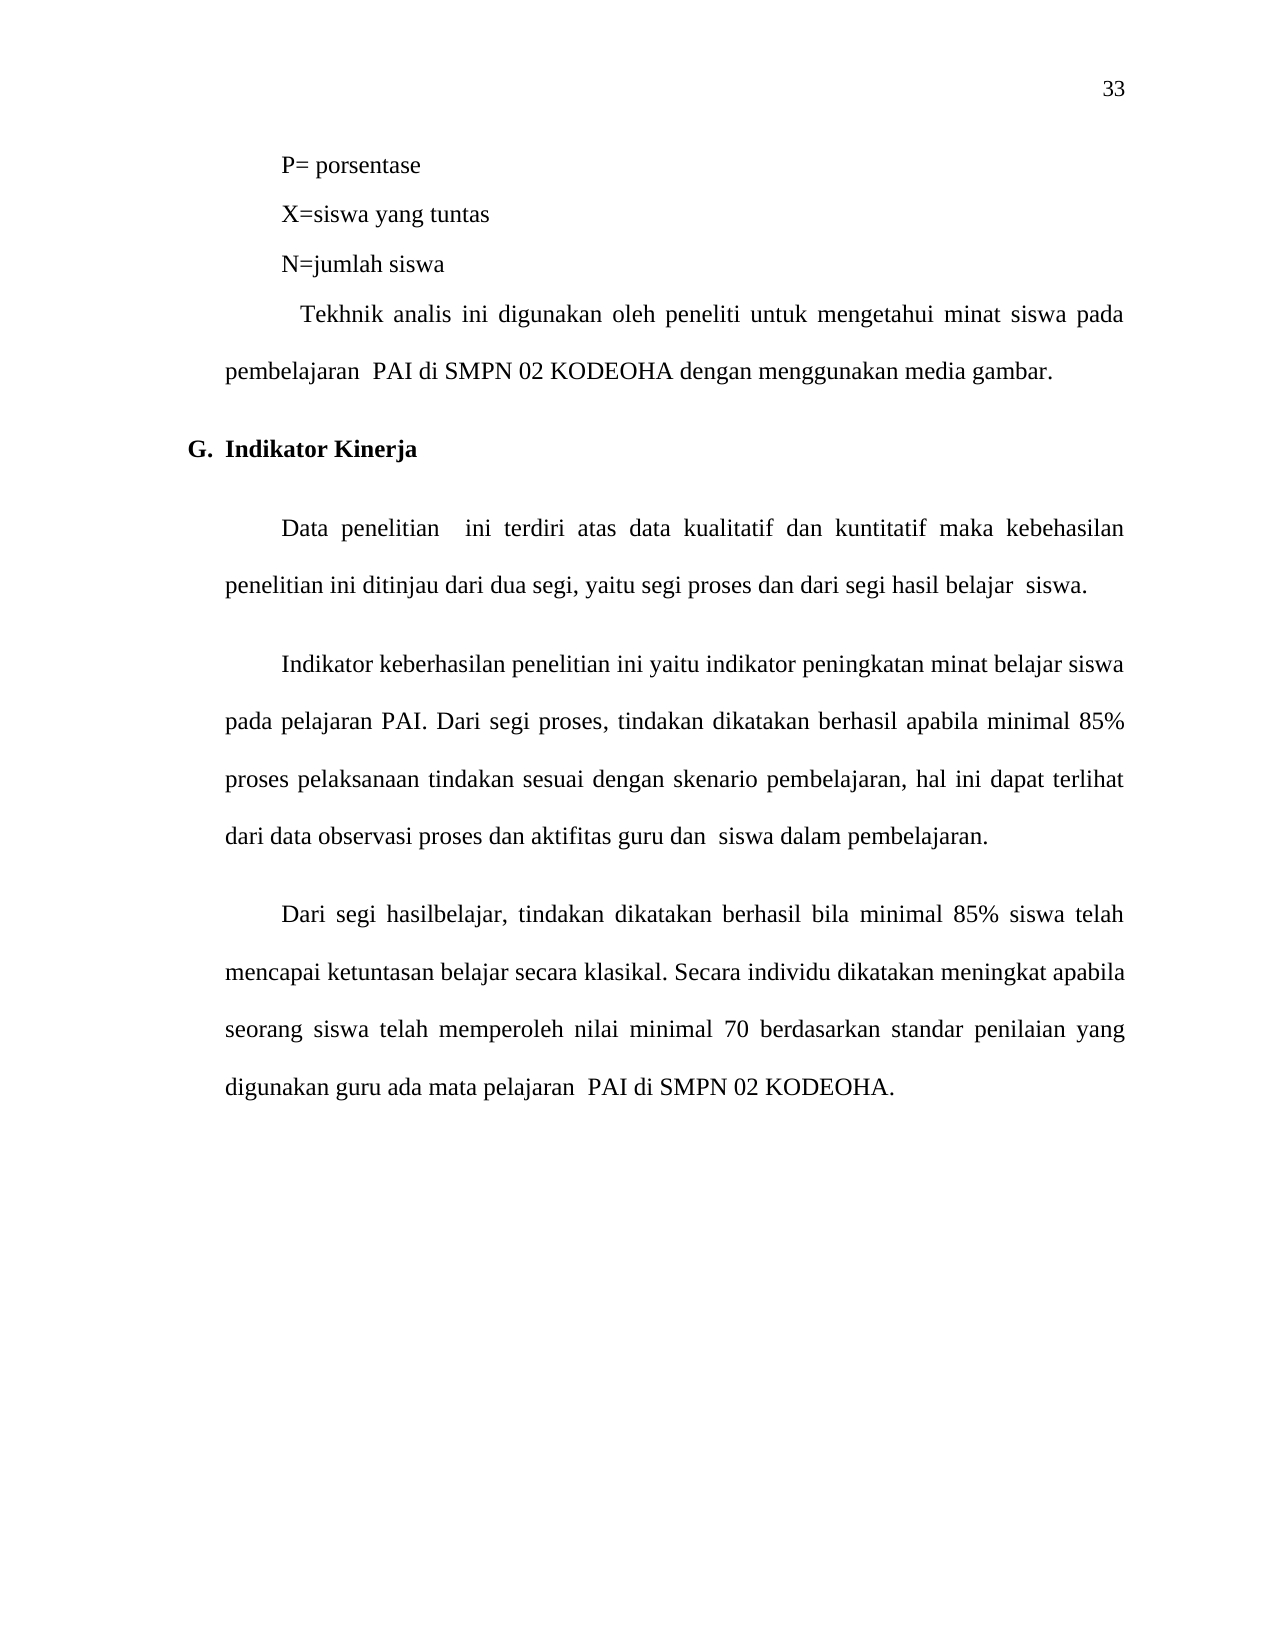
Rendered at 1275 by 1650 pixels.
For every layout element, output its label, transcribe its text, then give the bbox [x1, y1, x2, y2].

text N=jumlah siswa [150, 249, 1125, 278]
text Data penelitian ini terdiri atas data kualitatif dan kuntitatif maka kebehasilan penelitian ini ditinjau dari dua segi, yaitu segi proses dan dari segi hasil belajar siswa. [225, 513, 1125, 599]
text Dari segi hasilbelajar, tindakan dikatakan berhasil bila minimal 85% siswa telah mencapai ketuntasan belajar secara klasikal. Secara individu dikatakan meningkat apabila seorang siswa telah memperoleh nilai minimal 70 berdasarkan standar penilaian yang digunakan guru ada mata pelajaran PAI di SMPN 02 KODEOHA. [225, 899, 1125, 1101]
text P= porsentase [150, 150, 1125, 179]
text Tekhnik analis ini digunakan oleh peneliti untuk mengetahui minat siswa pada pembelajaran PAI di SMPN 02 KODEOHA dengan menggunakan media gambar. [225, 299, 1125, 385]
list Indikator Kinerja [187, 434, 1125, 463]
text Indikator keberhasilan penelitian ini yaitu indikator peningkatan minat belajar siswa pada pelajaran PAI. Dari segi proses, tindakan dikatakan berhasil apabila minimal 85% proses pelaksanaan tindakan sesuai dengan skenario pembelajaran, hal ini dapat terlihat dari data observasi proses dan aktifitas guru dan siswa dalam pembelajaran. [225, 649, 1125, 850]
text X=siswa yang tuntas [150, 199, 1125, 228]
